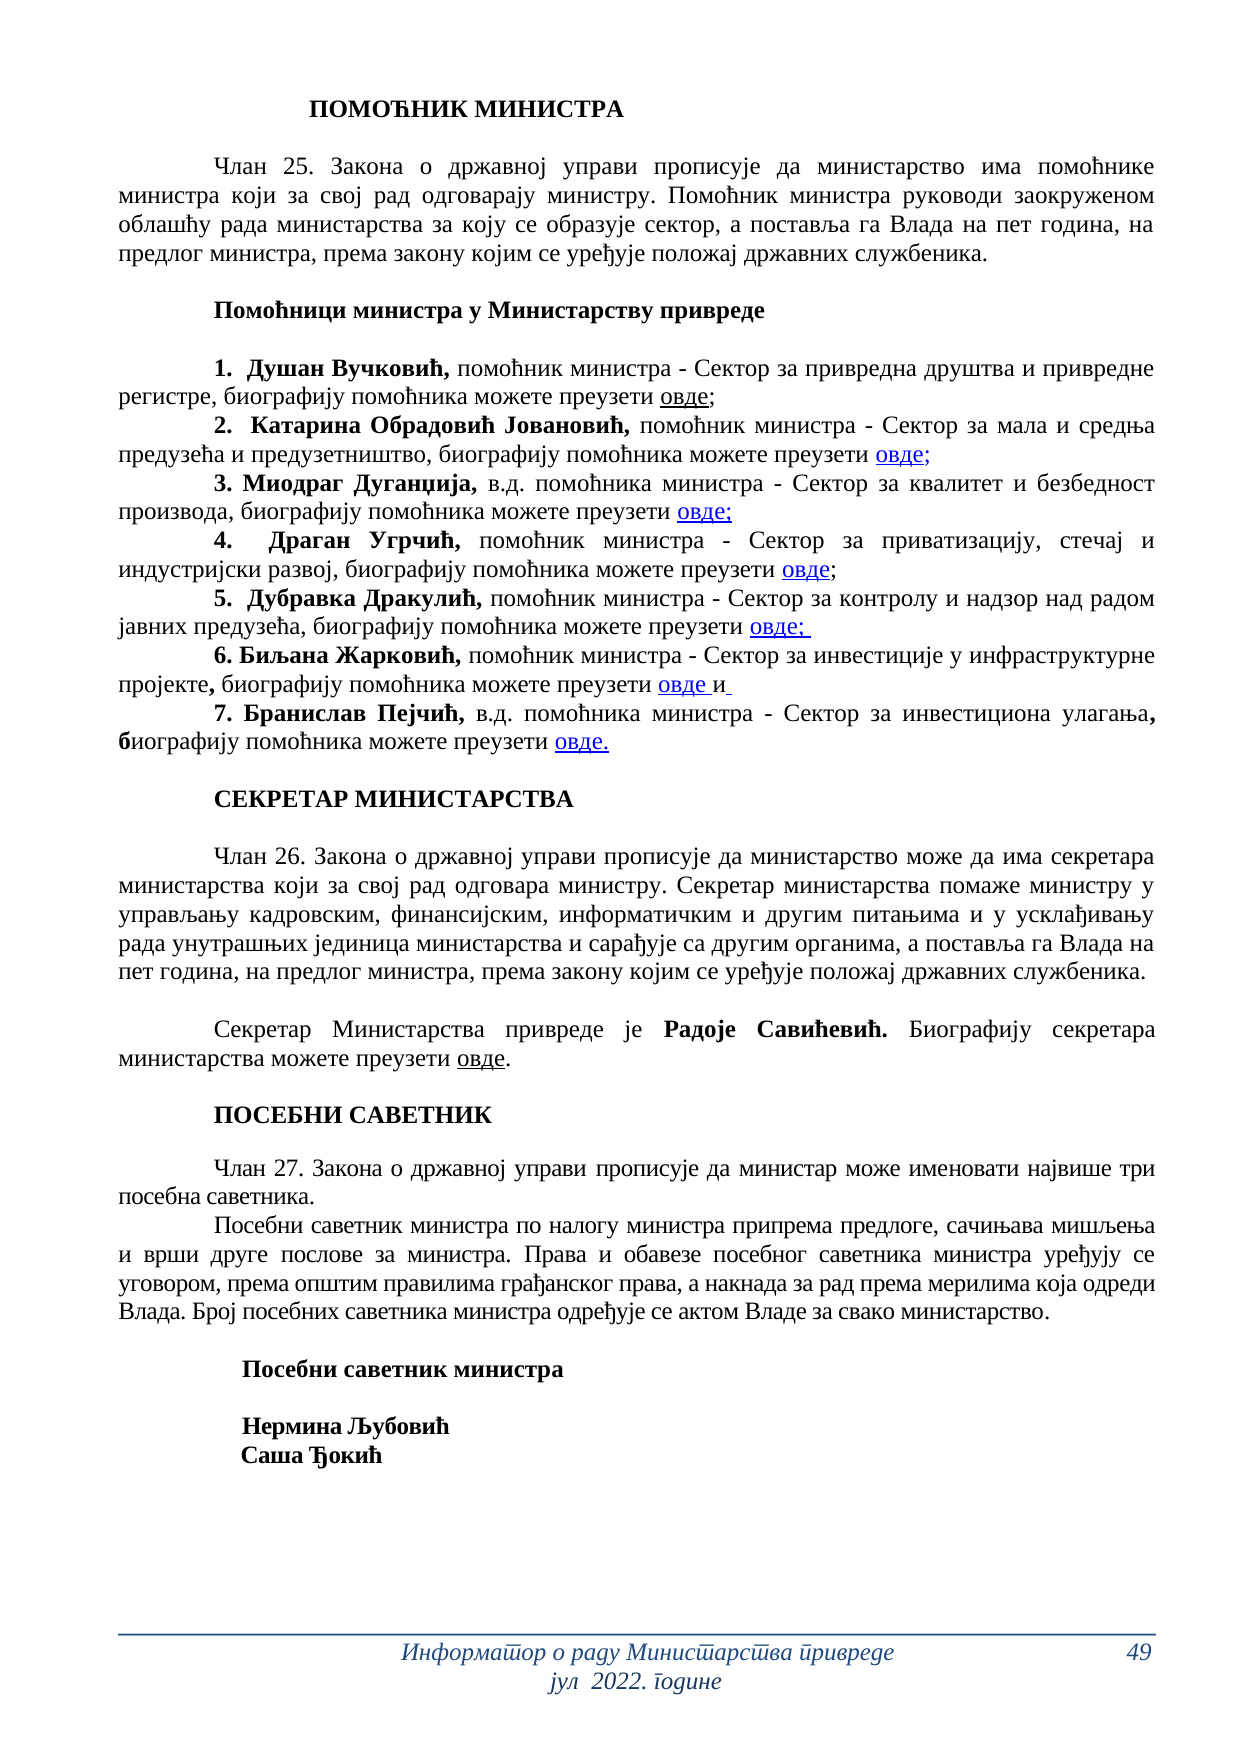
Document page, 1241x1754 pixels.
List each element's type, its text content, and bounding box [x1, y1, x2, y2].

text 5. Дубравка Дракулић, помоћник министра - Сектор за контролу и надзор над радом јавних предузећа, биографију помоћника можете преузети овде; [118, 583, 1156, 640]
text Посебни саветник министра по налогу министра припрема предлоге, сачињава мишљења и врши друге послове за министра. Права и обавезе посебног саветника министра уређују се уговором, према општим правилима грађанског права, а накнада за рад према мерилима која одреди Влада. Број посебних саветника министра одређује се актом Владе за свако министарство. [118, 1210, 1156, 1325]
text 6. Биљана Жарковић, помоћник министра - Сектор за инвестиције у инфраструктурне пројекте, биографију помоћника можете преузети овде и [118, 640, 1156, 698]
text Саша Ђокић [118, 1440, 1156, 1469]
text СЕКРЕТАР МИНИСТАРСТВА [118, 784, 1156, 813]
text ПОМОЋНИК МИНИСТРА [118, 94, 1156, 123]
text Посебни саветник министрa [88, 1354, 1156, 1383]
text 4. Драган Угрчић, помоћник министра - Сектор за приватизацију, стечај и индустријски развој, биографију помоћника можете преузети овде; [118, 525, 1156, 583]
text 1. Душан Вучковић, помоћник министра - Сектор за привредна друштва и привредне регистре, биографију помоћника можете преузети овде; [118, 353, 1156, 410]
text Нермина Љубовић [88, 1411, 1156, 1440]
text Члан 26. Закона о државној управи прописује да министарство може да има секретара министарства који за свој рад одговара министру. Секретар министарства помаже министру у управљању кадровским, финансијским, информатичким и другим питањима и у усклађивању рада унутрашњих јединица министарства и сарађује са другим органима, а поставља га Влада на пет година, на предлог министра, према закону којим се уређује положај државних службеника. [118, 841, 1156, 985]
text Помоћници министра у Министарству привреде [118, 295, 1156, 324]
text Секретар Министарства привреде је Радоје Савићевић. Биографију секретара министарства можете преузети овде. [118, 1014, 1156, 1071]
text Члан 27. Закона о државној управи прописује да министар може именовати највише три посебна саветника. [118, 1153, 1156, 1210]
text Члан 25. Закона о државној управи прописује да министарство има помоћнике министра који за свој рад одговарају министру. Помоћник министра руководи заокруженом облашћу рада министарства за коју се образује сектор, а поставља га Влада на пет година, на предлог министра, према закону којим се уређује положај државних службеника. [118, 151, 1156, 266]
text 2. Катарина Обрадовић Јовановић, помоћник министра - Сектор за мала и средња предузећа и предузетништво, биографију помоћника можете преузети овде; [118, 410, 1156, 468]
text 7. Бранислав Пејчић, в.д. помоћника министра - Сектор за инвестициона улагања, биографију помоћника можете преузети овде. [118, 698, 1156, 755]
text ПОСЕБНИ САВЕТНИК [118, 1100, 1156, 1129]
text 3. Миодраг Дуганџија, в.д. помоћника министра - Сектор за квалитет и безбедност производа, биографију помоћника можете преузети овде; [118, 468, 1156, 525]
